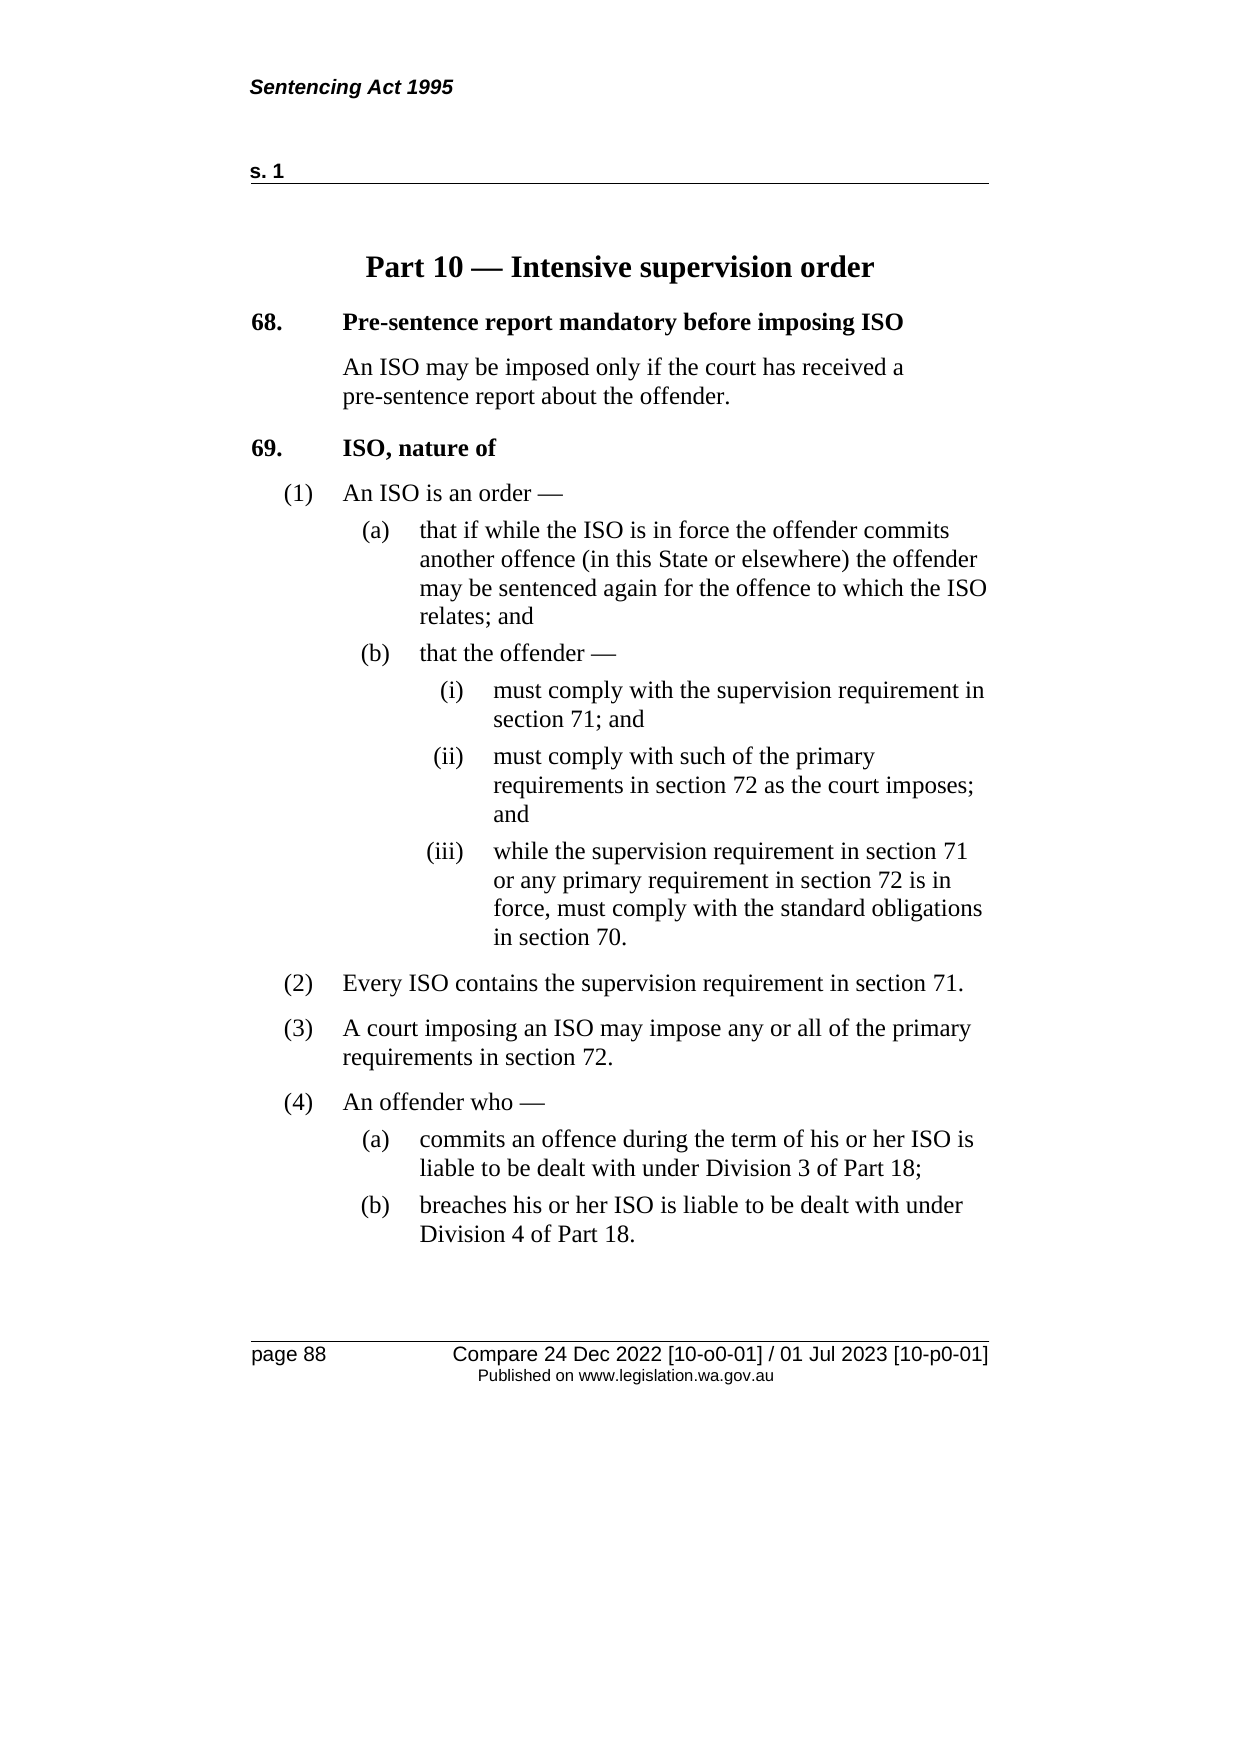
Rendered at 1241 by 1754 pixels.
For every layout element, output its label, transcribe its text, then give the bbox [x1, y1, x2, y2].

text (4) An offender who — [251, 1087, 989, 1116]
text (3) A court imposing an ISO may impose any or all of the primary requirements in section 72. [251, 1013, 989, 1071]
subtitle 69. ISO, nature of [251, 433, 989, 461]
text (2) Every ISO contains the supervision requirement in section 71. [251, 968, 989, 996]
text An ISO may be imposed only if the court has received a pre-sentence report about the offender. [251, 352, 989, 410]
subtitle Part 10 — Intensive supervision order [251, 248, 989, 284]
text (b) breaches his or her ISO is liable to be dealt with under Division 4 of Part 18. [251, 1190, 989, 1248]
text (b) that the offender — [251, 638, 989, 667]
text (1) An ISO is an order — [251, 478, 989, 507]
text (ii) must comply with such of the primary requirements in section 72 as the court imposes; and [251, 741, 989, 828]
text (a) commits an offence during the term of his or her ISO is liable to be dealt with under Division 3 of Part 18; [251, 1124, 989, 1182]
text (a) that if while the ISO is in force the offender commits another offence (in this State or elsewhere) the offender may be sentenced again for the offence to which the ISO relates; and [251, 515, 989, 630]
subtitle 68. Pre-sentence report mandatory before imposing ISO [251, 307, 989, 336]
text (i) must comply with the supervision requirement in section 71; and [251, 676, 989, 733]
text (iii) while the supervision requirement in section 71 or any primary requirement in section 72 is in force, must comply with the standard obligations in section 70. [251, 836, 989, 951]
